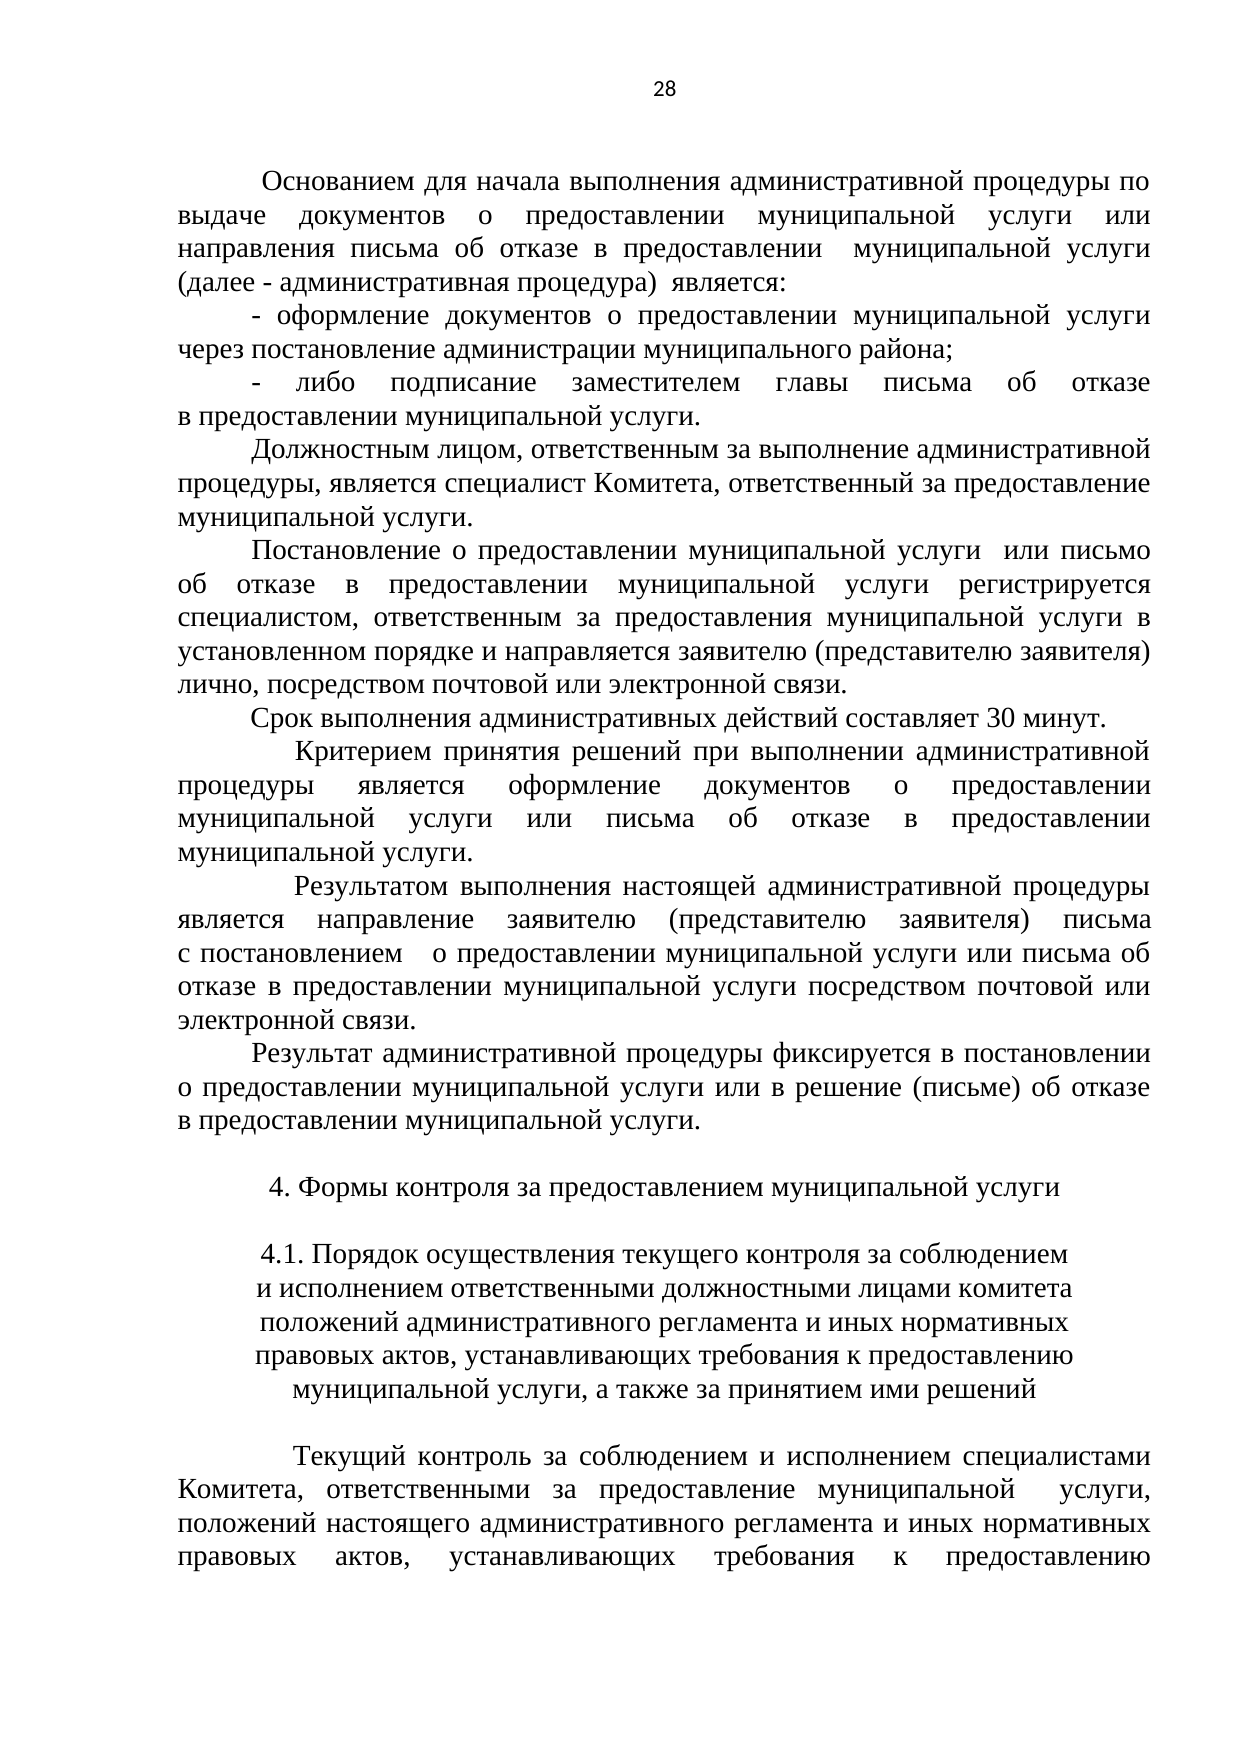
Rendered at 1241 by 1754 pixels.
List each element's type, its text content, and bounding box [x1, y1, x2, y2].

text Результат административной процедуры фиксируется в постановлении о предоставлении муниципальной услуги или в решение (письме) об отказе в предоставлении муниципальной услуги. [177, 1035, 1152, 1136]
text муниципальной услуги, а также за принятием ими решений [177, 1371, 1152, 1404]
text правовых актов, устанавливающих требования к предоставлению [177, 1337, 1152, 1371]
text - либо подписание заместителем главы письма об отказе в предоставлении муниципальной услуги. [177, 364, 1152, 432]
text Основанием для начала выполнения административной процедуры по выдаче документов о предоставлении муниципальной услуги или направления письма об отказе в предоставлении муниципальной услуги (далее - административная процедура) является: [177, 163, 1152, 297]
text Критерием принятия решений при выполнении административной процедуры является оформление документов о предоставлении муниципальной услуги или письма об отказе в предоставлении муниципальной услуги. [177, 733, 1152, 868]
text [177, 1438, 1152, 1572]
text Должностным лицом, ответственным за выполнение административной процедуры, является специалист Комитета, ответственный за предоставление муниципальной услуги. [177, 432, 1152, 532]
text положений административного регламента и иных нормативных [177, 1304, 1152, 1337]
text Срок выполнения административных действий составляет 30 минут. [177, 700, 1152, 733]
text Результатом выполнения настоящей административной процедуры является направление заявителю (представителю заявителя) письма с постановлением о предоставлении муниципальной услуги или письма об отказе в предоставлении муниципальной услуги посредством почтовой или электронной связи. [177, 868, 1152, 1035]
text и исполнением ответственными должностными лицами комитета [177, 1270, 1152, 1304]
text Постановление о предоставлении муниципальной услуги или письмо об отказе в предоставлении муниципальной услуги регистрируется специалистом, ответственным за предоставления муниципальной услуги в установленном порядке и направляется заявителю (представителю заявителя) лично, посредством почтовой или электронной связи. [177, 532, 1152, 700]
text 4. Формы контроля за предоставлением муниципальной услуги [177, 1169, 1152, 1203]
text 4.1. Порядок осуществления текущего контроля за соблюдением [177, 1237, 1152, 1270]
text - оформление документов о предоставлении муниципальной услуги через постановление администрации муниципального района; [177, 297, 1152, 364]
